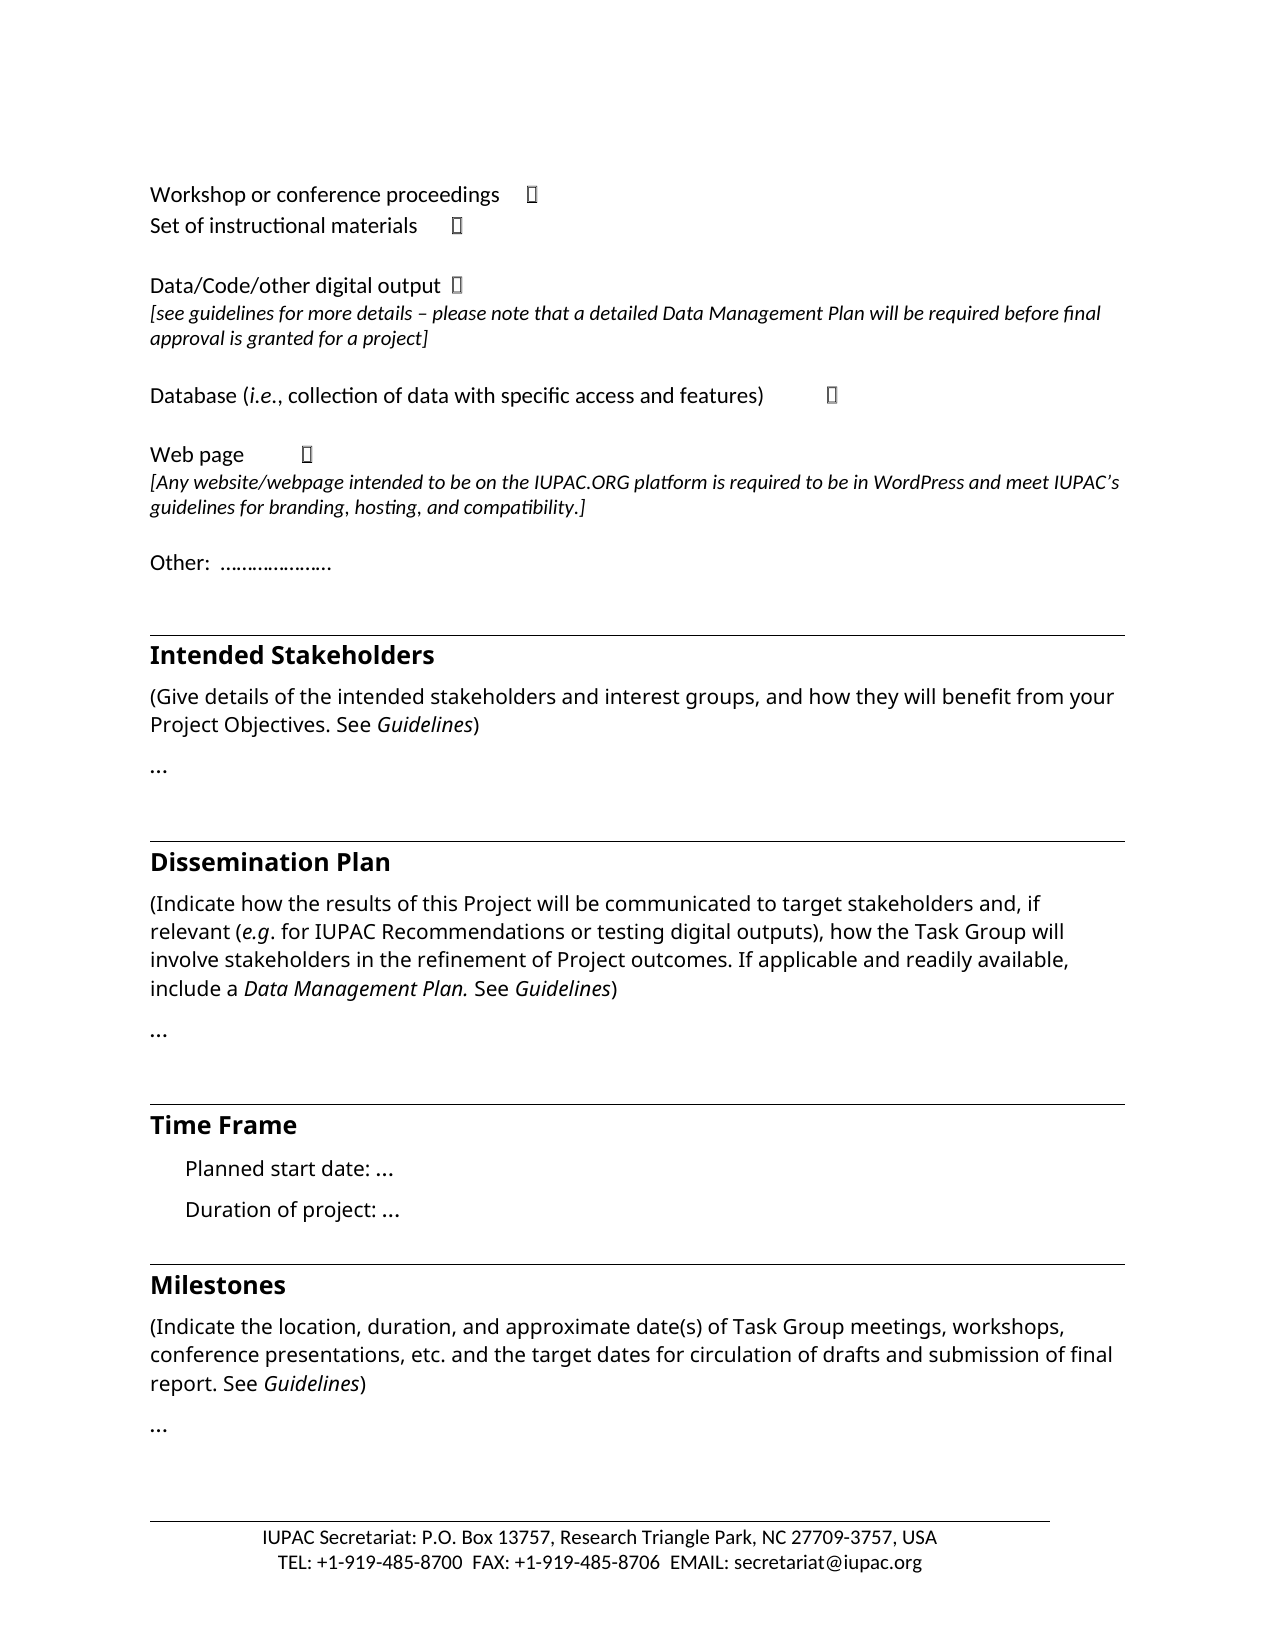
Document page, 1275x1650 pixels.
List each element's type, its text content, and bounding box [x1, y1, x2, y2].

text … [150, 1408, 1125, 1438]
text Data/Code/other digital output  [150, 268, 1125, 300]
text Planned start date: … [185, 1152, 1125, 1182]
text Dissemination Plan [150, 842, 1125, 878]
text [Any website/webpage intended to be on the IUPAC.ORG platform is required to be in WordPress and meet IUPAC’s guidelines for branding, hosting, and compatibility.] [150, 469, 1125, 520]
text [see guidelines for more details – please note that a detailed Data Management Plan will be required before final approval is granted for a project] [150, 300, 1125, 351]
text Set of instructional materials  [150, 209, 1125, 241]
text … [150, 749, 1125, 780]
text (Give details of the intended stakeholders and interest groups, and how they will benefit from your Project Objectives. See Guidelines) [150, 682, 1125, 739]
text Time Frame [150, 1105, 1125, 1142]
text (Indicate the location, duration, and approximate date(s) of Task Group meetings, workshops, conference presentations, etc. and the target dates for circulation of drafts and submission of final report. See Guidelines) [150, 1312, 1125, 1397]
text Database (i.e., collection of data with specific access and features)  [150, 379, 1125, 410]
text Other: ………………… [150, 548, 1125, 576]
text Web page  [150, 438, 1125, 469]
text Milestones [150, 1265, 1125, 1302]
text … [150, 1013, 1125, 1043]
text Duration of project: … [185, 1193, 1125, 1223]
text Intended Stakeholders [150, 636, 1125, 672]
text (Indicate how the results of this Project will be communicated to target stakeholders and, if relevant (e.g. for IUPAC Recommendations or testing digital outputs), how the Task Group will involve stakeholders in the refinement of Project outcomes. If applicable and readily available, include a Data Management Plan. See Guidelines) [150, 889, 1125, 1002]
text Workshop or conference proceedings  [150, 178, 1125, 209]
